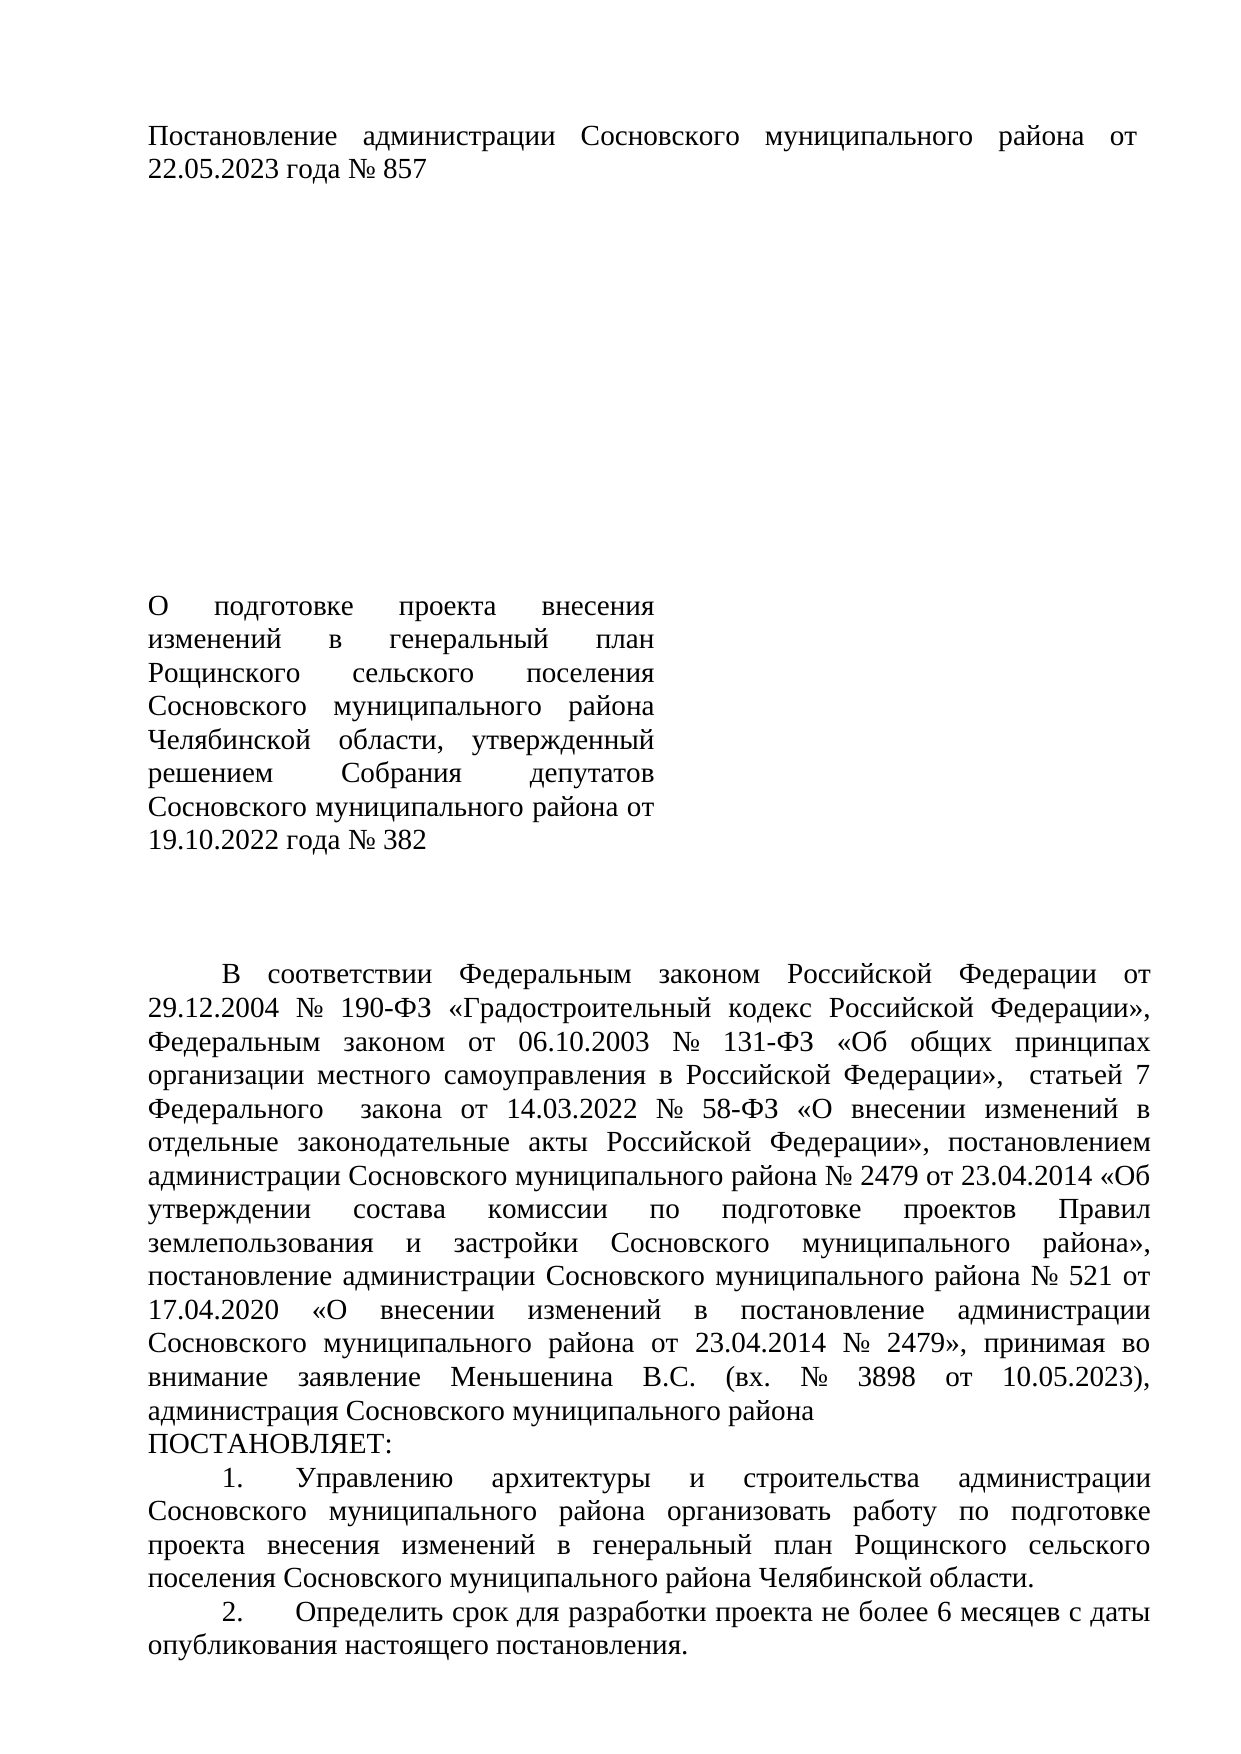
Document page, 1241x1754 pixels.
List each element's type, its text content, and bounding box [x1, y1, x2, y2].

text ПОСТАНОВЛЯЕТ: [148, 1426, 1152, 1460]
text В соответствии Федеральным законом Российской Федерации от 29.12.2004 № 190-ФЗ «Градостроительный кодекс Российской Федерации», Федеральным законом от 06.10.2003 № 131-ФЗ «Об общих принципах организации местного самоуправления в Российской Федерации», статьей 7 Федерального закона от 14.03.2022 № 58-ФЗ «О внесении изменений в отдельные законодательные акты Российской Федерации», постановлением администрации Сосновского муниципального района № 2479 от 23.04.2014 «Об утверждении состава комиссии по подготовке проектов Правил землепользования и застройки Сосновского муниципального района», постановление администрации Сосновского муниципального района № 521 от 17.04.2020 «О внесении изменений в постановление администрации Сосновского муниципального района от 23.04.2014 № 2479», принимая во внимание заявление Меньшенина В.С. (вх. № 3898 от 10.05.2023), администрация Сосновского муниципального района [148, 957, 1152, 1426]
text О подготовке проекта внесения изменений в генеральный план Рощинского сельского поселения Сосновского муниципального района Челябинской области, утвержденный решением Собрания депутатов Сосновского муниципального района от 19.10.2022 года № 382 [148, 588, 655, 856]
list Управлению архитектуры и строительства администрации Сосновского муниципального района организовать работу по подготовке проекта внесения изменений в генеральный план Рощинского сельского поселения Сосновского муниципального района Челябинской области. [148, 1460, 1152, 1594]
text Постановление администрации Сосновского муниципального района от 22.05.2023 года № 857 [148, 118, 1138, 185]
list Определить срок для разработки проекта не более 6 месяцев с даты опубликования настоящего постановления. [148, 1594, 1152, 1661]
